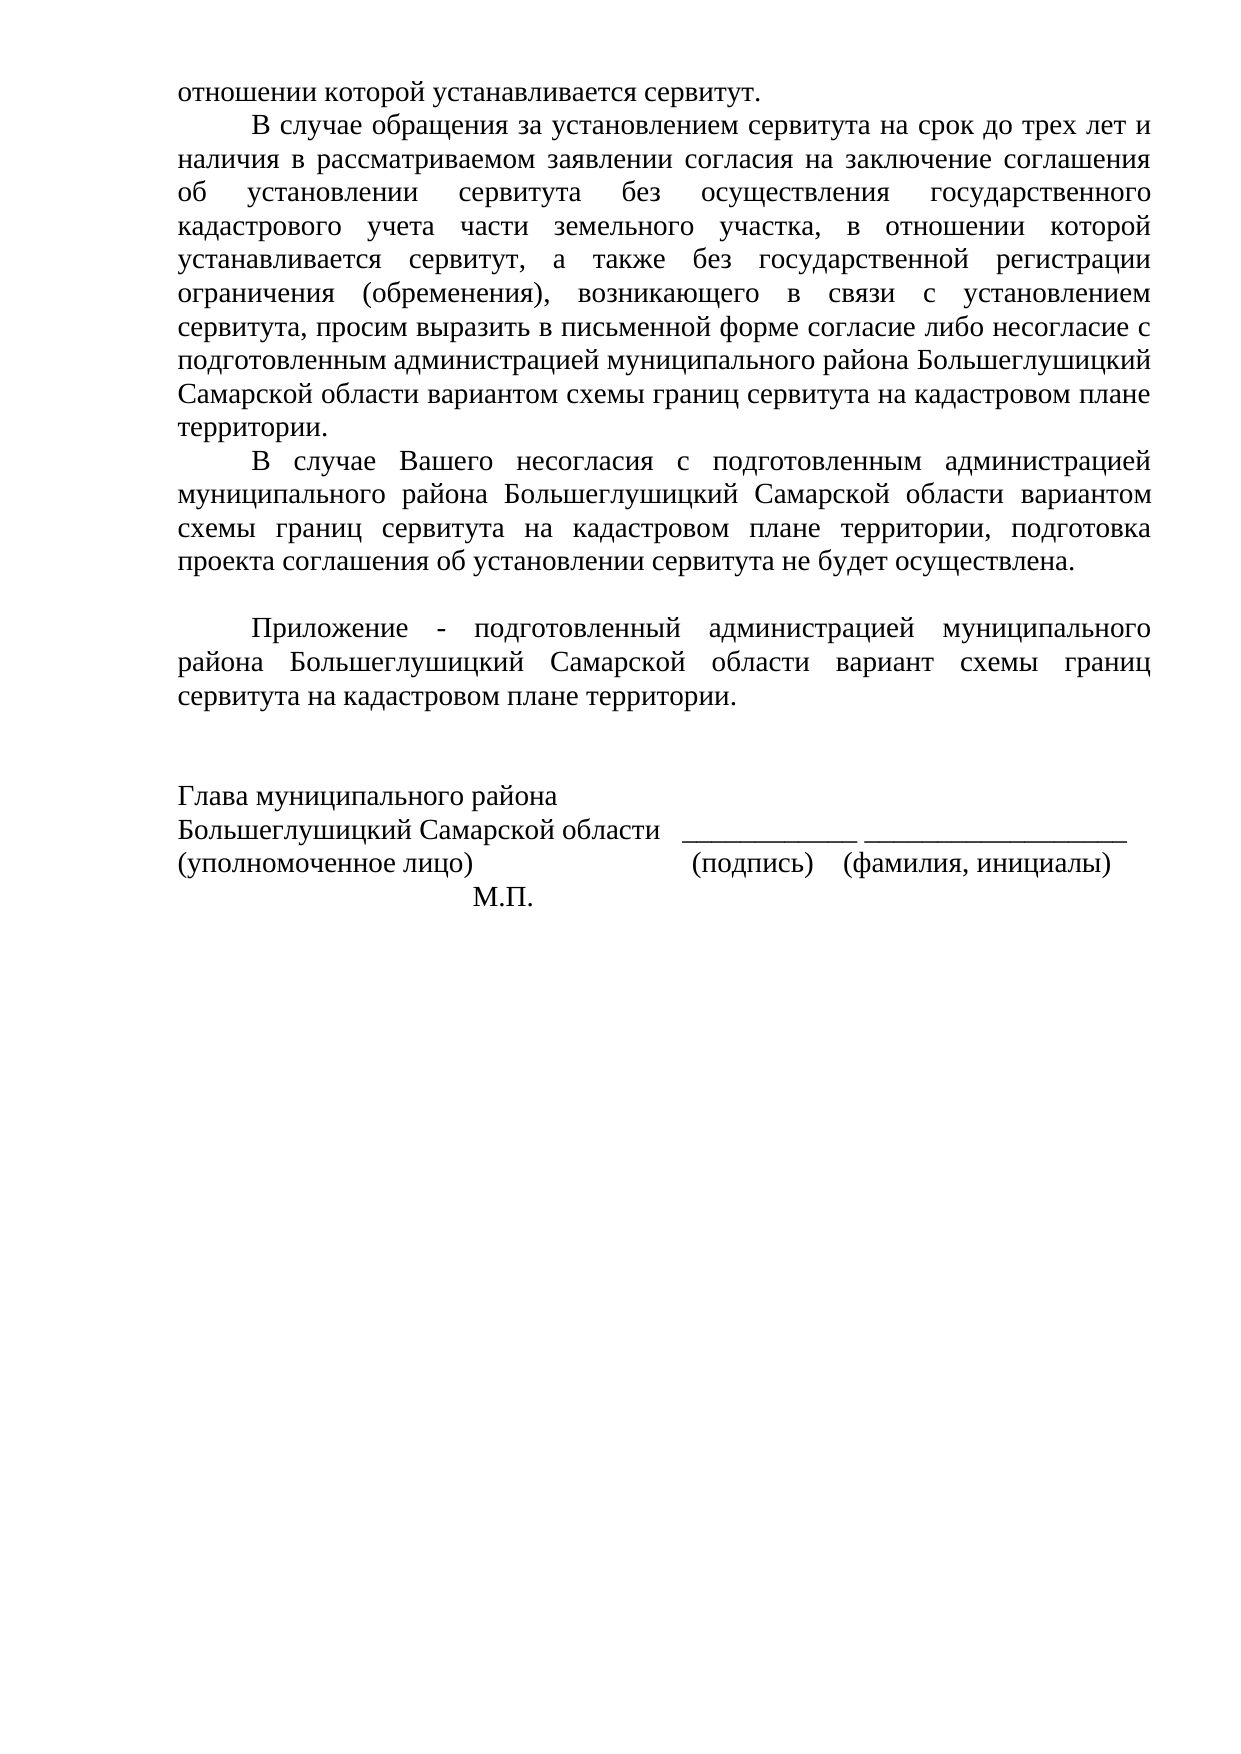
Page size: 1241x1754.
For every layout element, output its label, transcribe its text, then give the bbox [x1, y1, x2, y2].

text Приложение - подготовленный администрацией муниципального района Большеглушицкий Самарской области вариант схемы границ сервитута на кадастровом плане территории. [177, 611, 1152, 711]
text Глава муниципального района [177, 778, 1152, 812]
text (уполномоченное лицо) (подпись) (фамилия, инициалы) [177, 845, 1152, 879]
text В случае Вашего несогласия с подготовленным администрацией муниципального района Большеглушицкий Самарской области вариантом схемы границ сервитута на кадастровом плане территории, подготовка проекта соглашения об установлении сервитута не будет осуществлена. [177, 443, 1152, 577]
text М.П. [177, 879, 1152, 912]
text Большеглушицкий Самарской области ____________ __________________ [177, 812, 1152, 845]
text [177, 74, 1152, 107]
text В случае обращения за установлением сервитута на срок до трех лет и наличия в рассматриваемом заявлении согласия на заключение соглашения об установлении сервитута без осуществления государственного кадастрового учета части земельного участка, в отношении которой устанавливается сервитут, а также без государственной регистрации ограничения (обременения), возникающего в связи с установлением сервитута, просим выразить в письменной форме согласие либо несогласие с подготовленным администрацией муниципального района Большеглушицкий Самарской области вариантом схемы границ сервитута на кадастровом плане территории. [177, 107, 1152, 443]
